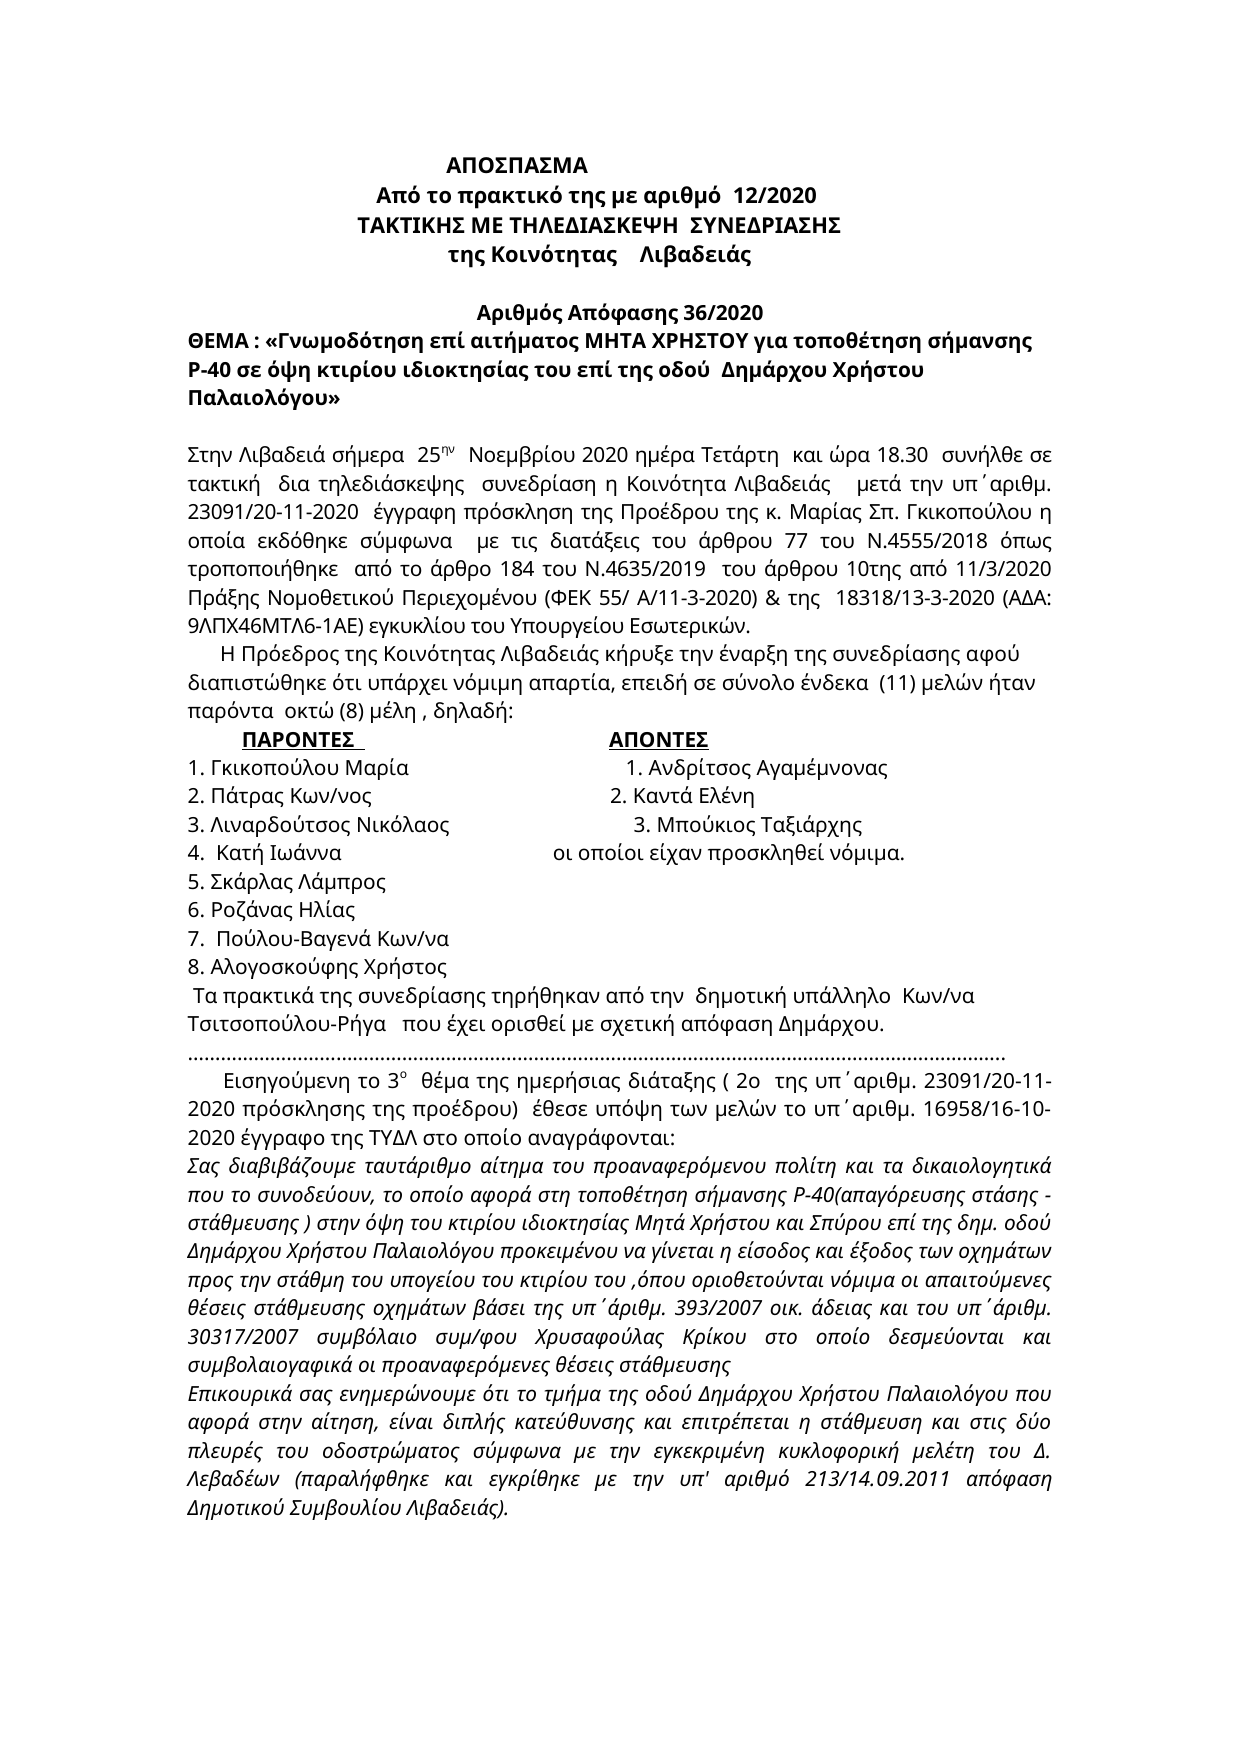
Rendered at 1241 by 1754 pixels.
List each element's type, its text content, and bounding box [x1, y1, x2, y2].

text ΤΑΚΤΙΚΗΣ ΜΕ ΤΗΛΕΔΙΑΣΚΕΨΗ ΣΥΝΕΔΡΙΑΣΗΣ [187, 209, 1005, 239]
text 1. Γκικοπούλου Μαρία 1. Ανδρίτσος Αγαμέμνονας [187, 753, 1053, 782]
text 2. Πάτρας Κων/νος 2. Καντά Ελένη [187, 782, 1053, 810]
text ΘΕΜΑ : «Γνωμοδότηση επί αιτήματος ΜΗΤΑ ΧΡΗΣΤΟΥ για τοποθέτηση σήμανσης Ρ-40 σε όψη κτιρίου ιδιοκτησίας του επί της οδού Δημάρχου Χρήστου Παλαιολόγου» [187, 326, 1053, 412]
text Σας διαβιβάζουμε ταυτάριθμο αίτημα του προαναφερόμενου πολίτη και τα δικαιολογητικά που το συνοδεύουν, το οποίο αφορά στη τοποθέτηση σήμανσης Ρ-40(απαγόρευσης στάσης -στάθμευσης ) στην όψη του κτιρίου ιδιοκτησίας Μητά Χρήστου και Σπύρου επί της δημ. οδού Δημάρχου Χρήστου Παλαιολόγου προκειμένου να γίνεται η είσοδος και έξοδος των οχημάτων προς την στάθμη του υπογείου του κτιρίου του ,όπου οριοθετούνται νόμιμα οι απαιτούμενες θέσεις στάθμευσης οχημάτων βάσει της υπ΄άριθμ. 393/2007 οικ. άδειας και του υπ΄άριθμ. 30317/2007 συμβόλαιο συμ/φου Χρυσαφούλας Κρίκου στο οποίο δεσμεύονται και συμβολαιογαφικά οι προαναφερόμενες θέσεις στάθμευσης [187, 1151, 1053, 1379]
text Τα πρακτικά της συνεδρίασης τηρήθηκαν από την δημοτική υπάλληλο Κων/να Τσιτσοπούλου-Ρήγα που έχει ορισθεί με σχετική απόφαση Δημάρχου. [187, 981, 1053, 1038]
text Επικουρικά σας ενημερώνουμε ότι το τμήμα της οδού Δημάρχου Χρήστου Παλαιολόγου που αφορά στην αίτηση, είναι διπλής κατεύθυνσης και επιτρέπεται η στάθμευση και στις δύο πλευρές του οδοστρώματος σύμφωνα με την εγκεκριμένη κυκλοφορική μελέτη του Δ. Λεβαδέων (παραλήφθηκε και εγκρίθηκε με την υπ' αριθμό 213/14.09.2011 απόφαση Δημοτικού Συμβουλίου Λιβαδειάς). [187, 1379, 1053, 1521]
text Από το πρακτικό της με αριθμό 12/2020 [187, 180, 1005, 209]
text Στην Λιβαδειά σήμερα 25ην Νοεμβρίου 2020 ημέρα Τετάρτη και ώρα 18.30 συνήλθε σε τακτική δια τηλεδιάσκεψης συνεδρίαση η Κοινότητα Λιβαδειάς μετά την υπ΄αριθμ. 23091/20-11-2020 έγγραφη πρόσκληση της Προέδρου της κ. Μαρίας Σπ. Γκικοπούλου η οποία εκδόθηκε σύμφωνα με τις διατάξεις του άρθρου 77 του Ν.4555/2018 όπως τροποποιήθηκε από το άρθρο 184 του Ν.4635/2019 του άρθρου 10της από 11/3/2020 Πράξης Νομοθετικού Περιεχομένου (ΦΕΚ 55/ Α/11-3-2020) & της 18318/13-3-2020 (ΑΔΑ: 9ΛΠΧ46ΜΤΛ6-1ΑΕ) εγκυκλίου του Υπουργείου Εσωτερικών. [187, 440, 1053, 639]
text Η Πρόεδρος της Κοινότητας Λιβαδειάς κήρυξε την έναρξη της συνεδρίασης αφού διαπιστώθηκε ότι υπάρχει νόμιμη απαρτία, επειδή σε σύνολο ένδεκα (11) μελών ήταν παρόντα οκτώ (8) μέλη , δηλαδή: [187, 639, 1053, 725]
text Εισηγούμενη το 3ο θέμα της ημερήσιας διάταξης ( 2ο της υπ΄αριθμ. 23091/20-11-2020 πρόσκλησης της προέδρου) έθεσε υπόψη των μελών το υπ΄αριθμ. 16958/16-10-2020 έγγραφο της ΤΥΔΛ στο οποίο αναγράφονται: [187, 1066, 1053, 1151]
text ………………………………………………………………………………………………………………………………….. [187, 1038, 1053, 1066]
text 5. Σκάρλας Λάμπρος [187, 867, 1053, 895]
text ΑΠΟΣΠΑΣΜΑ [187, 150, 1053, 180]
text της Κοινότητας Λιβαδειάς [187, 239, 1005, 269]
text 6. Ροζάνας Ηλίας [187, 895, 1053, 924]
text Αριθμός Απόφασης 36/2020 [187, 298, 1053, 326]
text ΠΑΡΟΝΤΕΣ ΑΠΟΝΤΕΣ [187, 725, 1053, 753]
text 3. Λιναρδούτσος Νικόλαος 3. Μπούκιος Ταξιάρχης [187, 810, 1053, 838]
text 4. Κατή Ιωάννα οι οποίοι είχαν προσκληθεί νόμιμα. [187, 838, 1053, 867]
text 8. Αλογοσκούφης Χρήστος [187, 952, 1053, 981]
text 7. Πούλου-Βαγενά Κων/να [187, 924, 1053, 952]
